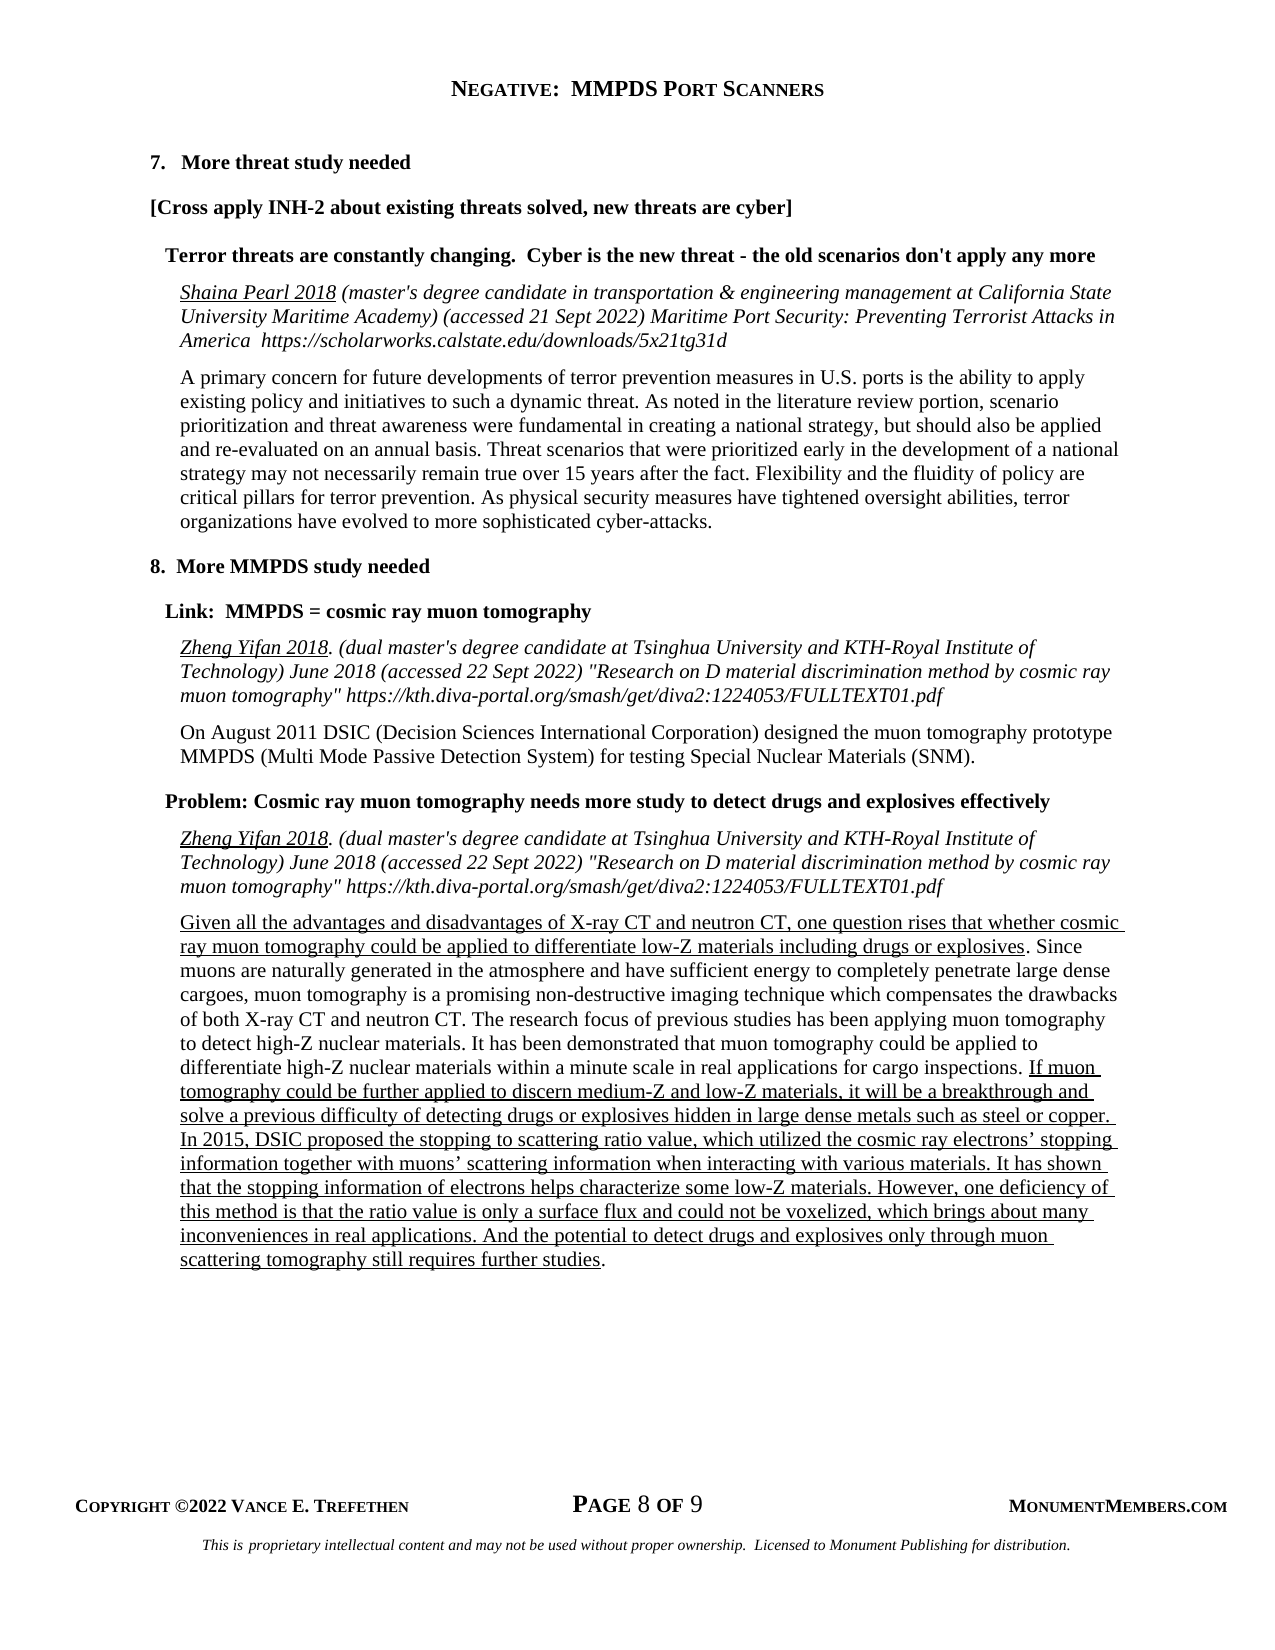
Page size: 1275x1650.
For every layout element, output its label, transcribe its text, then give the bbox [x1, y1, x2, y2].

text Terror threats are constantly changing. Cyber is the new threat - the old scenarios don't apply any more [165, 243, 1125, 267]
text Problem: Cosmic ray muon tomography needs more study to detect drugs and explosives effectively [165, 789, 1125, 813]
text Zheng Yifan 2018. (dual master's degree candidate at Tsinghua University and KTH-Royal Institute of Technology) June 2018 (accessed 22 Sept 2022) "Research on D material discrimination method by cosmic ray muon tomography" https://kth.diva-portal.org/smash/get/diva2:1224053/FULLTEXT01.pdf [180, 826, 1125, 898]
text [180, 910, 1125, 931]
text 7. More threat study needed [150, 150, 1125, 174]
text Link: MMPDS = cosmic ray muon tomography [165, 599, 1125, 623]
text Given all the advantages and disadvantages of X-ray CT and neutron CT, one question rises that whether cosmic ray muon tomography could be applied to differentiate low-Z materials including drugs or explosives. Since muons are naturally generated in the atmosphere and have sufficient energy to completely penetrate large dense cargoes, muon tomography is a promising non-destructive imaging technique which compensates the drawbacks of both X-ray CT and neutron CT. The research focus of previous studies has been applying muon tomography to detect high-Z nuclear materials. It has been demonstrated that muon tomography could be applied to differentiate high-Z nuclear materials within a minute scale in real applications for cargo inspections. If muon tomography could be further applied to discern medium-Z and low-Z materials, it will be a breakthrough and solve a previous difficulty of detecting drugs or explosives hidden in large dense metals such as steel or copper. In 2015, DSIC proposed the stopping to scattering ratio value, which utilized the cosmic ray electrons’ stopping information together with muons’ scattering information when interacting with various materials. It has shown that the stopping information of electrons helps characterize some low-Z materials. However, one deficiency of this method is that the ratio value is only a surface flux and could not be voxelized, which brings about many inconveniences in real applications. And the potential to detect drugs and explosives only through muon scattering tomography still requires further studies. [180, 932, 1125, 1271]
text Zheng Yifan 2018. (dual master's degree candidate at Tsinghua University and KTH-Royal Institute of Technology) June 2018 (accessed 22 Sept 2022) "Research on D material discrimination method by cosmic ray muon tomography" https://kth.diva-portal.org/smash/get/diva2:1224053/FULLTEXT01.pdf [180, 635, 1125, 707]
text A primary concern for future developments of terror prevention measures in U.S. ports is the ability to apply existing policy and initiatives to such a dynamic threat. As noted in the literature review portion, scenario prioritization and threat awareness were fundamental in creating a national strategy, but should also be applied and re-evaluated on an annual basis. Threat scenarios that were prioritized early in the development of a national strategy may not necessarily remain true over 15 years after the fact. Flexibility and the fluidity of policy are critical pillars for terror prevention. As physical security measures have tightened oversight abilities, terror organizations have evolved to more sophisticated cyber-attacks. [180, 364, 1125, 533]
text On August 2011 DSIC (Decision Sciences International Corporation) designed the muon tomography prototype MMPDS (Multi Mode Passive Detection System) for testing Special Nuclear Materials (SNM). [180, 720, 1125, 768]
text 8. More MMPDS study needed [150, 554, 1125, 578]
text [Cross apply INH-2 about existing threats solved, new threats are cyber] [150, 195, 1125, 219]
